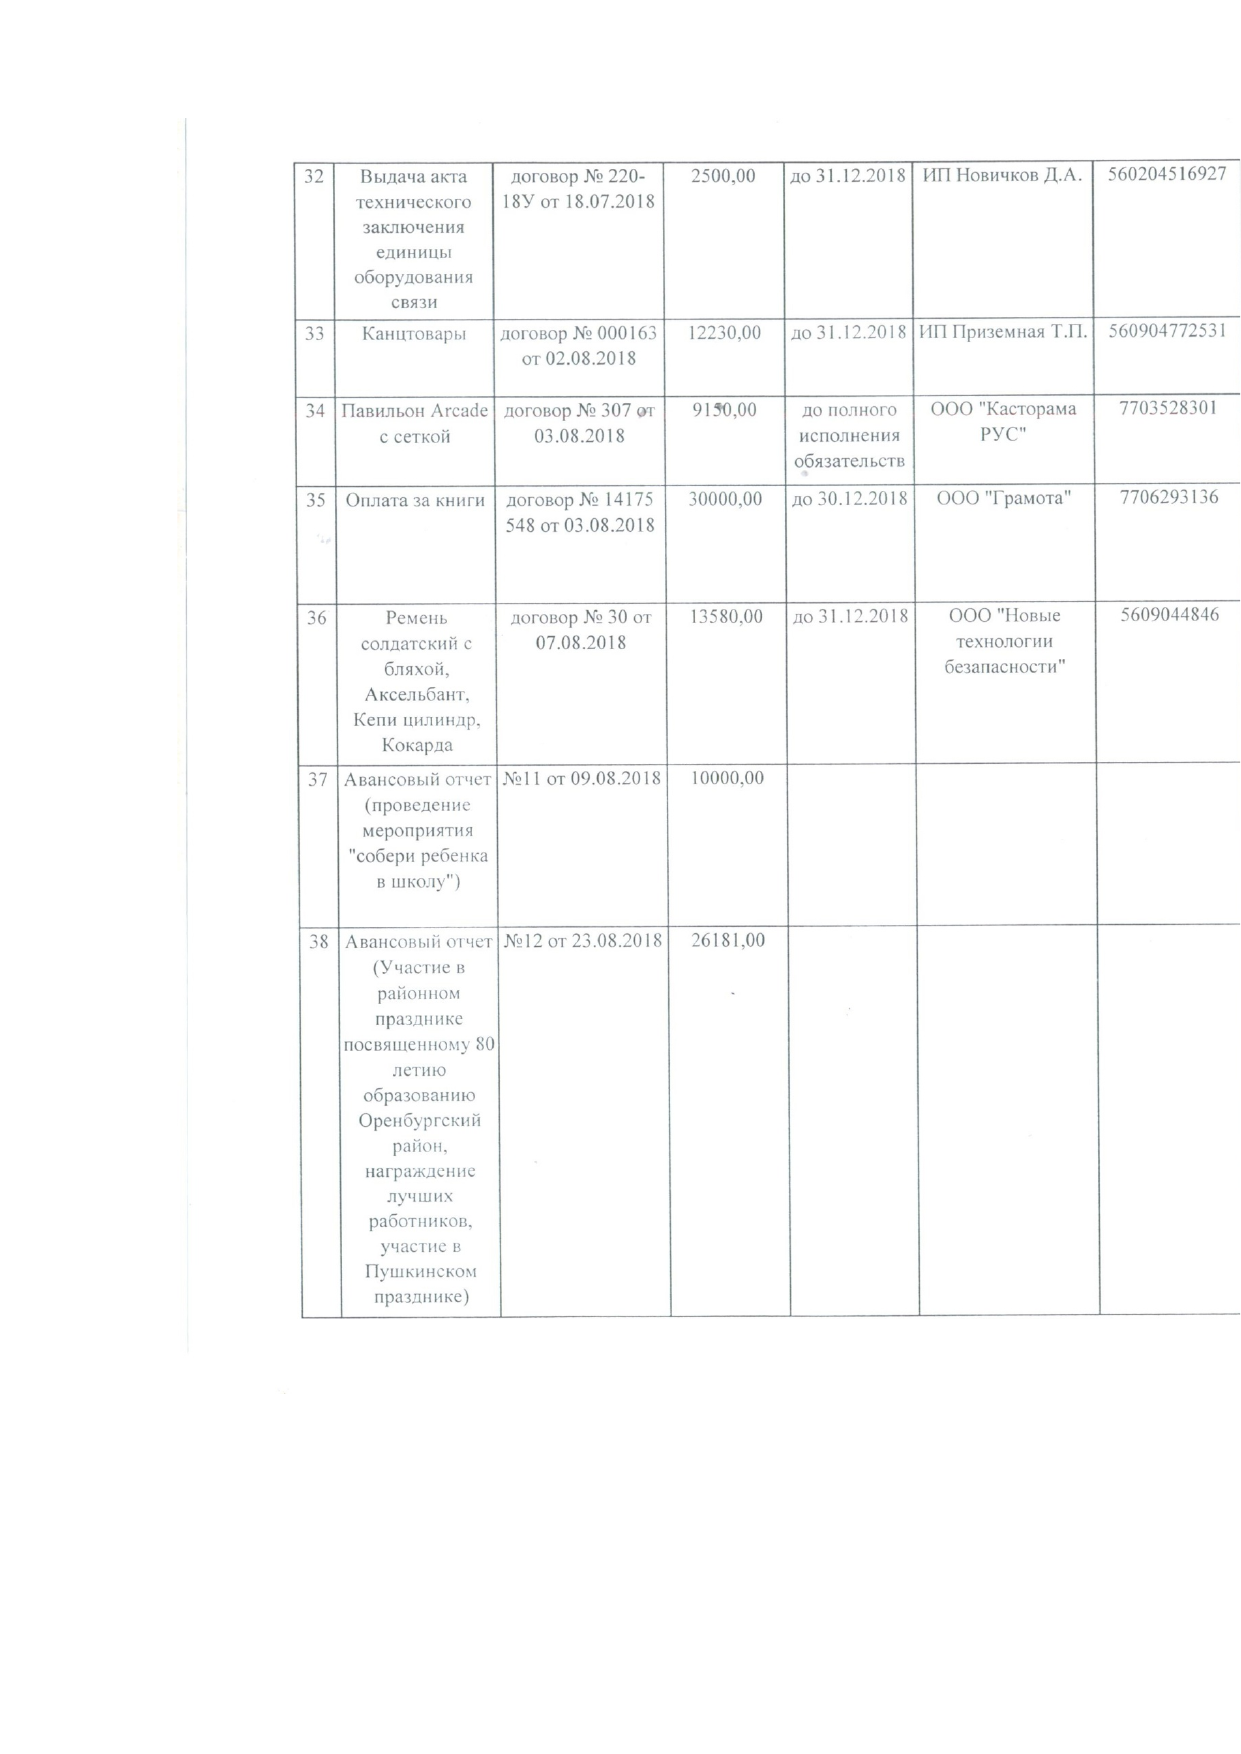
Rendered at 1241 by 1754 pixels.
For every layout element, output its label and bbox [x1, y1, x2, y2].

picture [177, 118, 1241, 1394]
